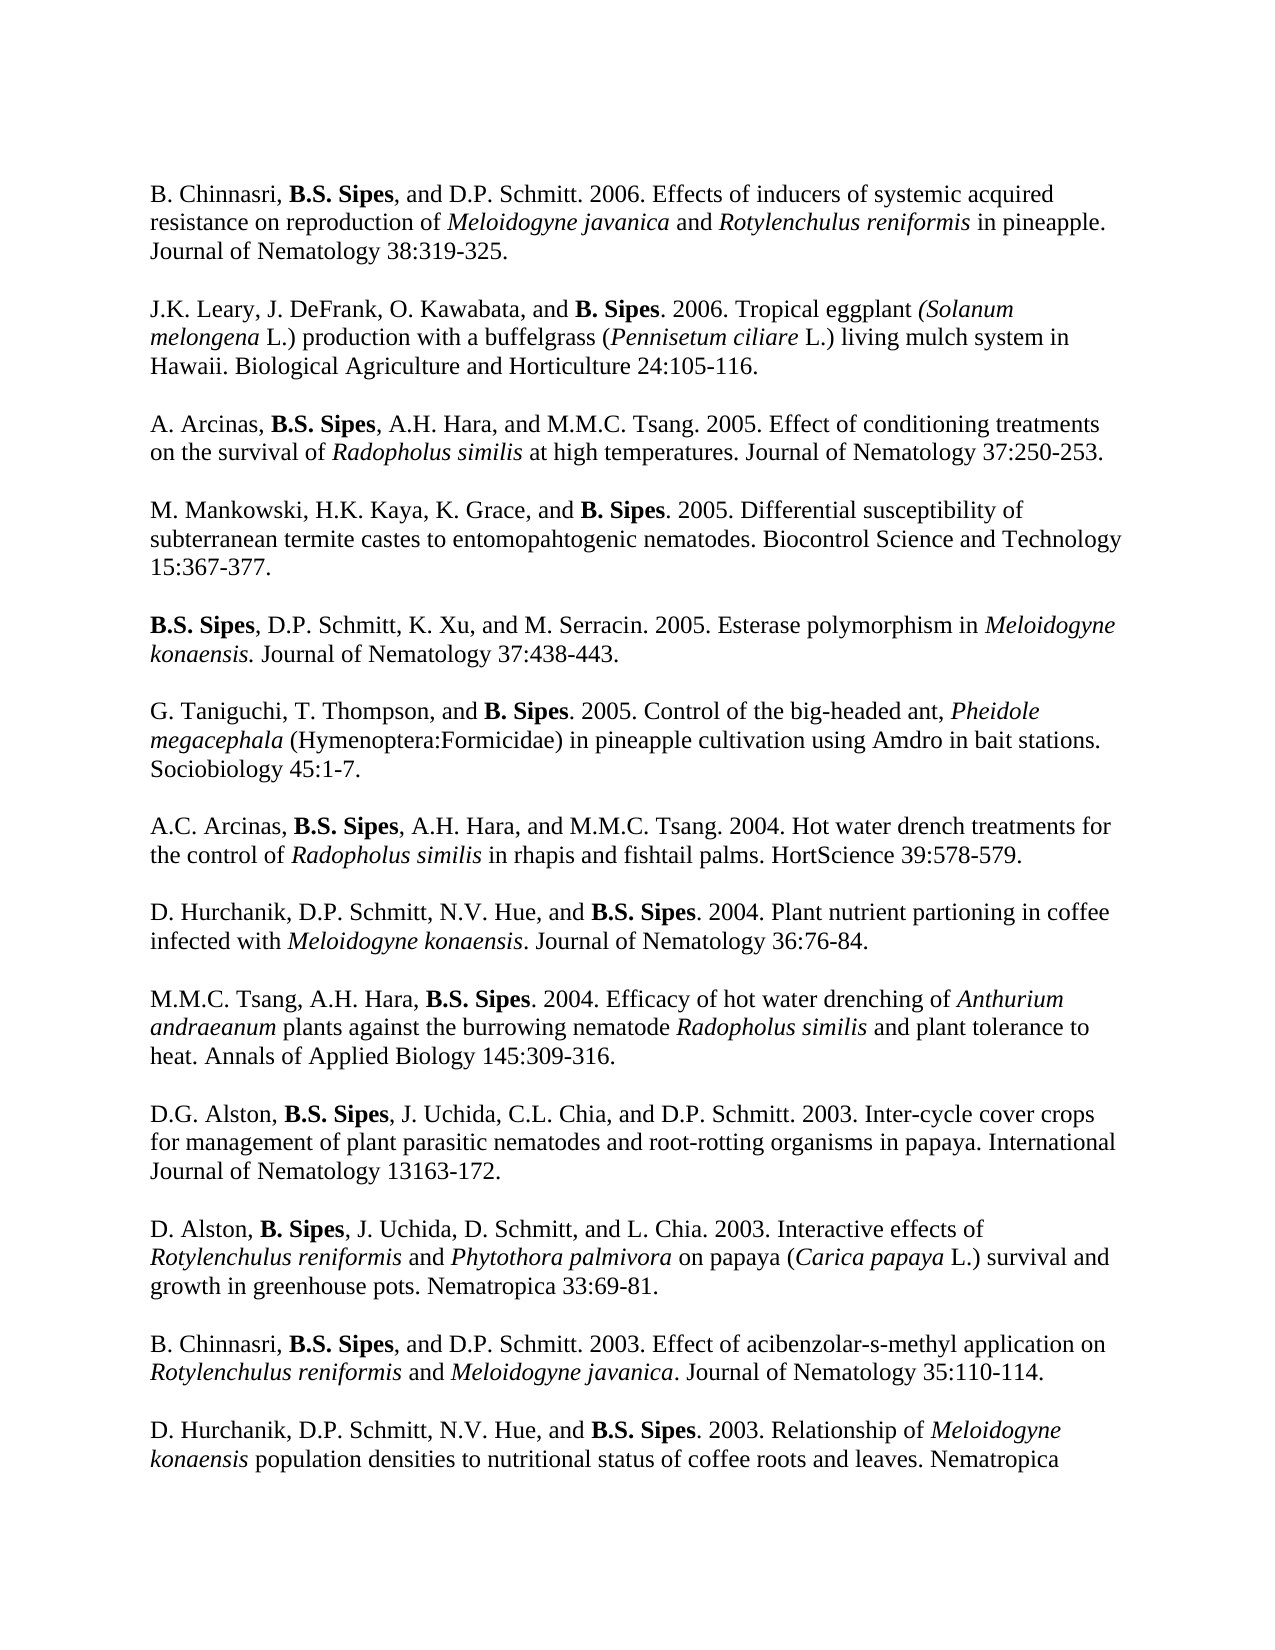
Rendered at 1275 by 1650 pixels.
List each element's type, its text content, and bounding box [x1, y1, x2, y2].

text G. Taniguchi, T. Thompson, and B. Sipes. 2005. Control of the big-headed ant, Pheidole megacephala (Hymenoptera:Formicidae) in pineapple cultivation using Amdro in bait stations. Sociobiology 45:1-7. [150, 696, 1125, 782]
text J.K. Leary, J. DeFrank, O. Kawabata, and B. Sipes. 2006. Tropical eggplant (Solanum melongena L.) production with a buffelgrass (Pennisetum ciliare L.) living mulch system in Hawaii. Biological Agriculture and Horticulture 24:105-116. [150, 294, 1125, 380]
text B. Chinnasri, B.S. Sipes, and D.P. Schmitt. 2003. Effect of acibenzolar-s-methyl application on Rotylenchulus reniformis and Meloidogyne javanica. Journal of Nematology 35:110-114. [150, 1329, 1125, 1386]
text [150, 1415, 1125, 1472]
text M.M.C. Tsang, A.H. Hara, B.S. Sipes. 2004. Efficacy of hot water drenching of Anthurium andraeanum plants against the burrowing nematode Radopholus similis and plant tolerance to heat. Annals of Applied Biology 145:309-316. [150, 984, 1125, 1070]
text D. Alston, B. Sipes, J. Uchida, D. Schmitt, and L. Chia. 2003. Interactive effects of Rotylenchulus reniformis and Phytothora palmivora on papaya (Carica papaya L.) survival and growth in greenhouse pots. Nematropica 33:69-81. [150, 1214, 1125, 1300]
text D. Hurchanik, D.P. Schmitt, N.V. Hue, and B.S. Sipes. 2004. Plant nutrient partioning in coffee infected with Meloidogyne konaensis. Journal of Nematology 36:76-84. [150, 897, 1125, 955]
text A.C. Arcinas, B.S. Sipes, A.H. Hara, and M.M.C. Tsang. 2004. Hot water drench treatments for the control of Radopholus similis in rhapis and fishtail palms. HortScience 39:578-579. [150, 811, 1125, 869]
text B.S. Sipes, D.P. Schmitt, K. Xu, and M. Serracin. 2005. Esterase polymorphism in Meloidogyne konaensis. Journal of Nematology 37:438-443. [150, 610, 1125, 667]
text D.G. Alston, B.S. Sipes, J. Uchida, C.L. Chia, and D.P. Schmitt. 2003. Inter-cycle cover crops for management of plant parasitic nematodes and root-rotting organisms in papaya. International Journal of Nematology 13163-172. [150, 1099, 1125, 1185]
text M. Mankowski, H.K. Kaya, K. Grace, and B. Sipes. 2005. Differential susceptibility of subterranean termite castes to entomopahtogenic nematodes. Biocontrol Science and Technology 15:367-377. [150, 495, 1125, 581]
text A. Arcinas, B.S. Sipes, A.H. Hara, and M.M.C. Tsang. 2005. Effect of conditioning treatments on the survival of Radopholus similis at high temperatures. Journal of Nematology 37:250-253. [150, 409, 1125, 466]
text B. Chinnasri, B.S. Sipes, and D.P. Schmitt. 2006. Effects of inducers of systemic acquired resistance on reproduction of Meloidogyne javanica and Rotylenchulus reniformis in pineapple. Journal of Nematology 38:319-325. [150, 179, 1125, 265]
